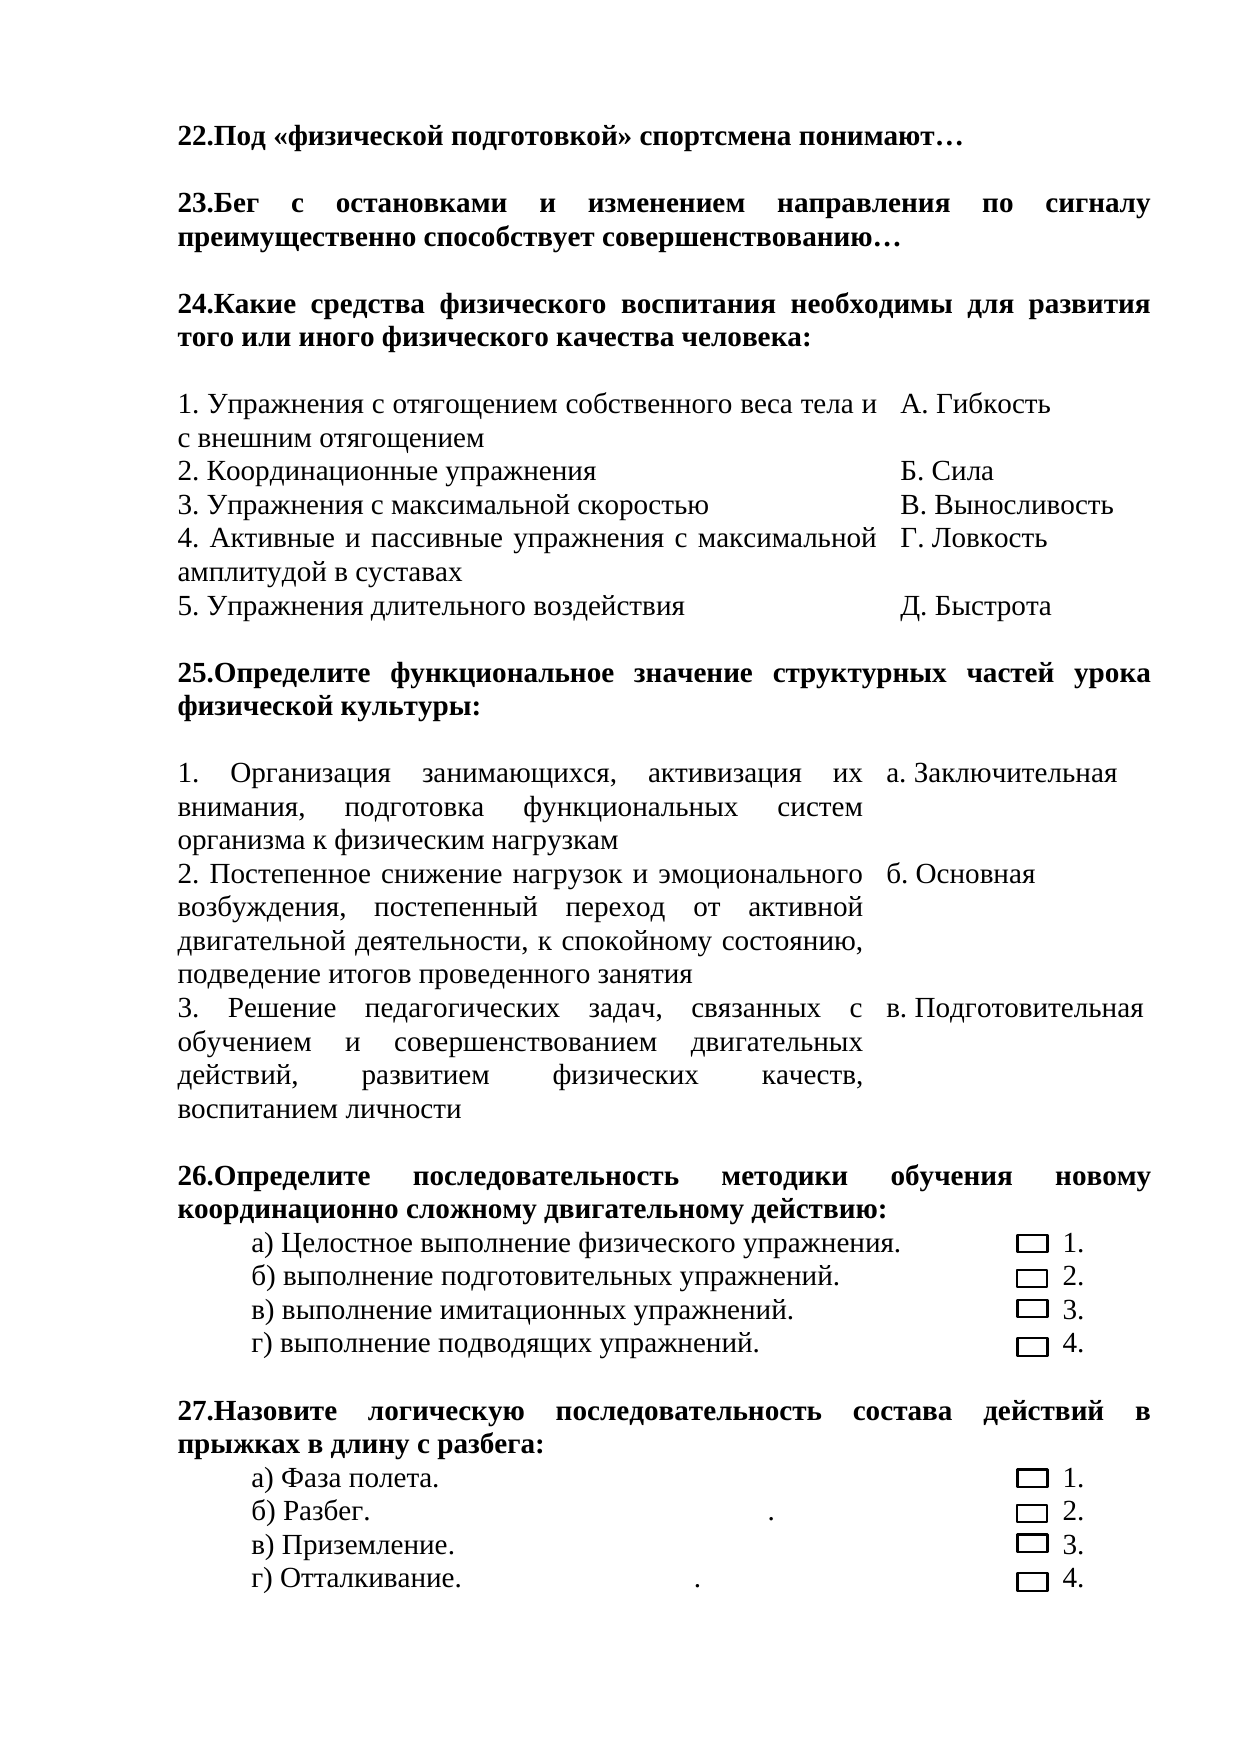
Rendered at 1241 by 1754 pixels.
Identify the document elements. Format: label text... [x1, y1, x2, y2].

table_cell В. Выносливость [889, 487, 1139, 521]
table_cell Д. Быстрота [889, 588, 1139, 621]
table_cell 2. Постепенное снижение нагрузок и эмоционального возбуждения, постепенный переход от активной двигательной деятельности, к спокойному состоянию, подведение итогов проведенного занятия [166, 856, 875, 990]
text 22.Под «физической подготовкой» спортсмена понимают… [177, 118, 1152, 152]
text а) Целостное выполнение физического упражнения. 1. [251, 1225, 1152, 1258]
text а) Фаза полета. 1. [251, 1460, 1152, 1493]
text 24.Какие средства физического воспитания необходимы для развития того или иного физического качества человека: [177, 286, 1152, 353]
table_cell 3. Решение педагогических задач, связанных с обучением и совершенствованием двигательных действий, развитием физических качеств, воспитанием личности [166, 990, 875, 1124]
text г) выполнение подводящих упражнений. 4. [251, 1326, 1152, 1359]
table_cell 4. Активные и пассивные упражнения с максимальной амплитудой в суставах [166, 521, 889, 588]
text 26.Определите последовательность методики обучения новому координационно сложному двигательному действию: [177, 1158, 1152, 1225]
table_header 1. Организация занимающихся, активизация их внимания, подготовка функциональных систем организма к физическим нагрузкам [166, 755, 875, 856]
text в) Приземление. 3. [251, 1527, 1152, 1560]
text 27.Назовите логическую последовательность состава действий в прыжках в длину с разбега: [177, 1393, 1152, 1460]
table_cell в. Подготовительная [875, 990, 1155, 1124]
table_cell Б. Сила [889, 454, 1139, 487]
table_cell 2. Координационные упражнения [166, 454, 889, 487]
text б) выполнение подготовительных упражнений. 2. [251, 1258, 1152, 1292]
text г) Отталкивание. . 4. [251, 1560, 1152, 1594]
text 25.Определите функциональное значение структурных частей урока физической культуры: [177, 655, 1152, 722]
text б) Разбег. . 2. [251, 1493, 1152, 1527]
text в) выполнение имитационных упражнений. 3. [251, 1292, 1152, 1326]
table_cell б. Основная [875, 856, 1155, 990]
table_header а. Заключительная [875, 755, 1155, 856]
table_cell 3. Упражнения с максимальной скоростью [166, 487, 889, 521]
table_cell Г. Ловкость [889, 521, 1139, 588]
table_header 1. Упражнения с отягощением собственного веса тела и с внешним отягощением [166, 386, 889, 453]
table_cell 5. Упражнения длительного воздействия [166, 588, 889, 621]
text 23.Бег с остановками и изменением направления по сигналу преимущественно способствует совершенствованию… [177, 185, 1152, 252]
table_header А. Гибкость [889, 386, 1139, 453]
